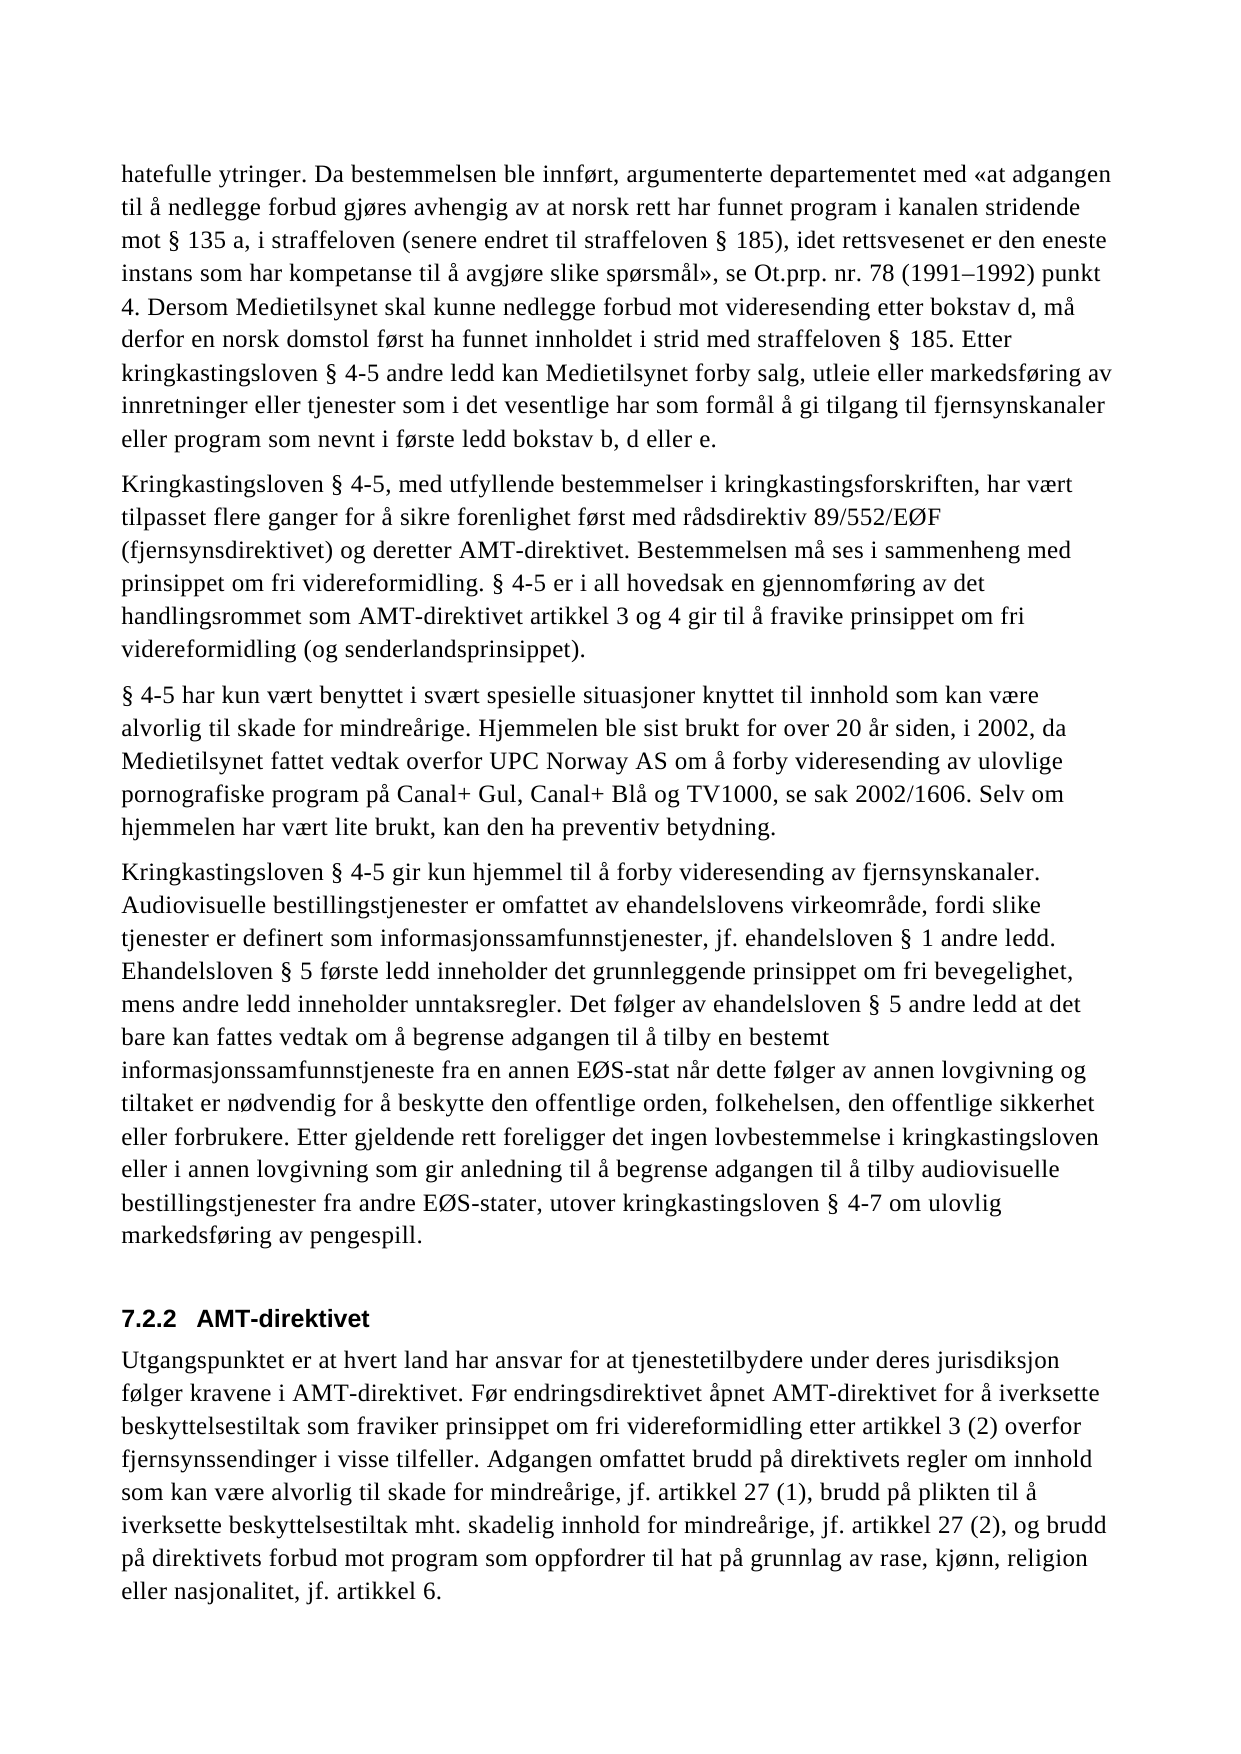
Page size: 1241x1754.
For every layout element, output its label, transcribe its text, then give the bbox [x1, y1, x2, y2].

text Utgangspunktet er at hvert land har ansvar for at tjenestetilbydere under deres jurisdiksjon følger kravene i AMT-direktivet. Før endringsdirektivet åpnet AMT-direktivet for å iverksette beskyttelsestiltak som fraviker prinsippet om fri videreformidling etter artikkel 3 (2) overfor fjernsynssendinger i visse tilfeller. Adgangen omfattet brudd på direktivets regler om innhold som kan være alvorlig til skade for mindreårige, jf. artikkel 27 (1), brudd på plikten til å iverksette beskyttelsestiltak mht. skadelig innhold for mindreårige, jf. artikkel 27 (2), og brudd på direktivets forbud mot program som oppfordrer til hat på grunnlag av rase, kjønn, religion eller nasjonalitet, jf. artikkel 6. [121, 1345, 1119, 1605]
subtitle AMT-direktivet [121, 1304, 1119, 1332]
text § 4-5 har kun vært benyttet i svært spesielle situasjoner knyttet til innhold som kan være alvorlig til skade for mindreårige. Hjemmelen ble sist brukt for over 20 år siden, i 2002, da Medietilsynet fattet vedtak overfor UPC Norway AS om å forby videresending av ulovlige pornografiske program på Canal+ Gul, Canal+ Blå og TV1000, se sak 2002/1606. Selv om hjemmelen har vært lite brukt, kan den ha preventiv betydning. [121, 680, 1119, 841]
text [121, 159, 1119, 452]
text Kringkastingsloven § 4-5 gir kun hjemmel til å forby videresending av fjernsynskanaler. Audiovisuelle bestillingstjenester er omfattet av ehandelslovens virkeområde, fordi slike tjenester er definert som informasjonssamfunnstjenester, jf. ehandelsloven § 1 andre ledd. Ehandelsloven § 5 første ledd inneholder det grunnleggende prinsippet om fri bevegelighet, mens andre ledd inneholder unntaksregler. Det følger av ehandelsloven § 5 andre ledd at det bare kan fattes vedtak om å begrense adgangen til å tilby en bestemt informasjonssamfunnstjeneste fra en annen EØS-stat når dette følger av annen lovgivning og tiltaket er nødvendig for å beskytte den offentlige orden, folkehelsen, den offentlige sikkerhet eller forbrukere. Etter gjeldende rett foreligger det ingen lovbestemmelse i kringkastingsloven eller i annen lovgivning som gir anledning til å begrense adgangen til å tilby audiovisuelle bestillingstjenester fra andre EØS-stater, utover kringkastingsloven § 4-7 om ulovlig markedsføring av pengespill. [121, 857, 1119, 1249]
text Kringkastingsloven § 4-5, med utfyllende bestemmelser i kringkastingsforskriften, har vært tilpasset flere ganger for å sikre forenlighet først med rådsdirektiv 89/552/EØF (fjernsynsdirektivet) og deretter AMT-direktivet. Bestemmelsen må ses i sammenheng med prinsippet om fri videreformidling. § 4-5 er i all hovedsak en gjennomføring av det handlingsrommet som AMT-direktivet artikkel 3 og 4 gir til å fravike prinsippet om fri videreformidling (og senderlandsprinsippet). [121, 469, 1119, 663]
